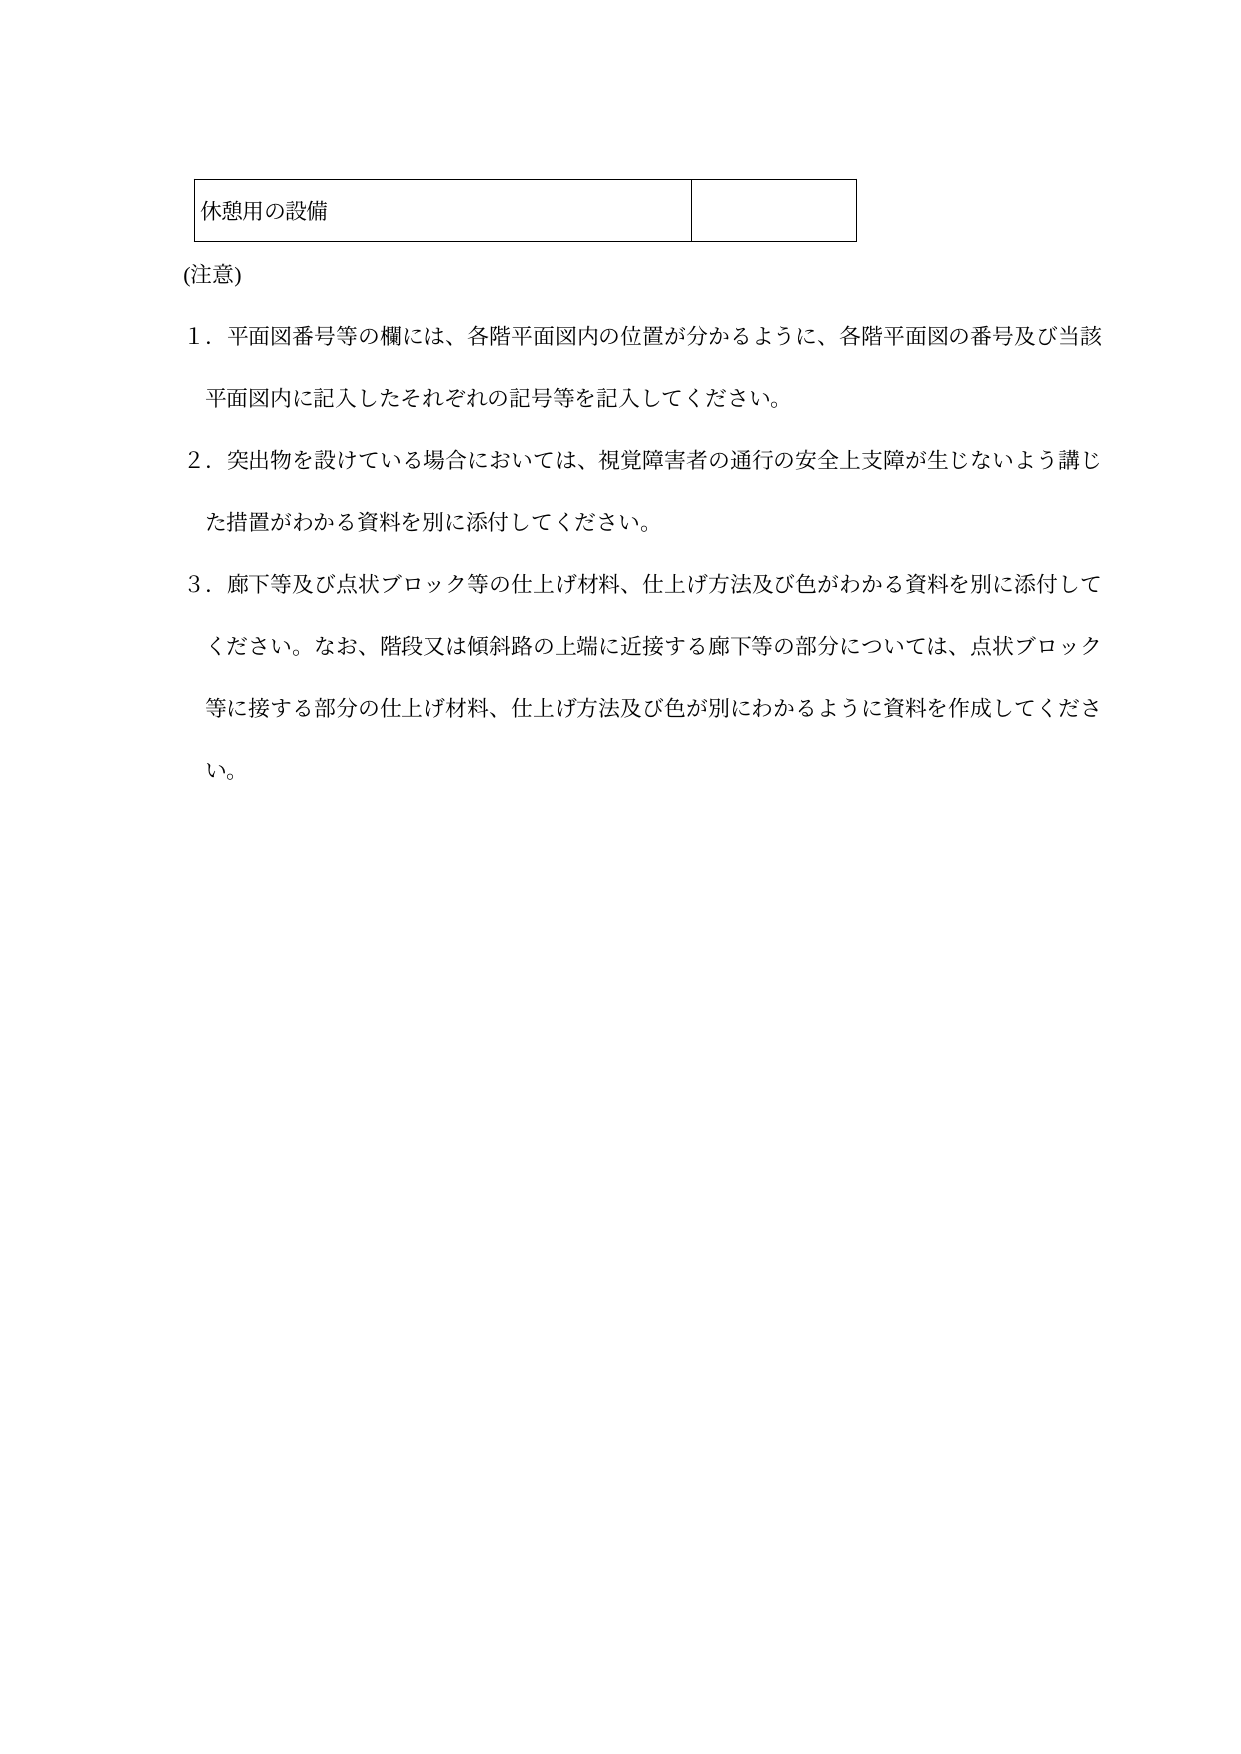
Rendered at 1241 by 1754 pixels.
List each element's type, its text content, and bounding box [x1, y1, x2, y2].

table_cell [692, 180, 856, 241]
text １．平面図番号等の欄には、各階平面図内の位置が分かるように、各階平面図の番号及び当該平面図内に記入したそれぞれの記号等を記入してください。 [183, 304, 1105, 428]
text ２．突出物を設けている場合においては、視覚障害者の通行の安全上支障が生じないよう講じた措置がわかる資料を別に添付してください。 [183, 428, 1105, 552]
text ３．廊下等及び点状ブロック等の仕上げ材料、仕上げ方法及び色がわかる資料を別に添付してください。なお、階段又は傾斜路の上端に近接する廊下等の部分については、点状ブロック等に接する部分の仕上げ材料、仕上げ方法及び色が別にわかるように資料を作成してください。 [183, 552, 1105, 800]
text (注意) [183, 242, 1105, 304]
table_cell 休憩用の設備 [195, 180, 691, 241]
